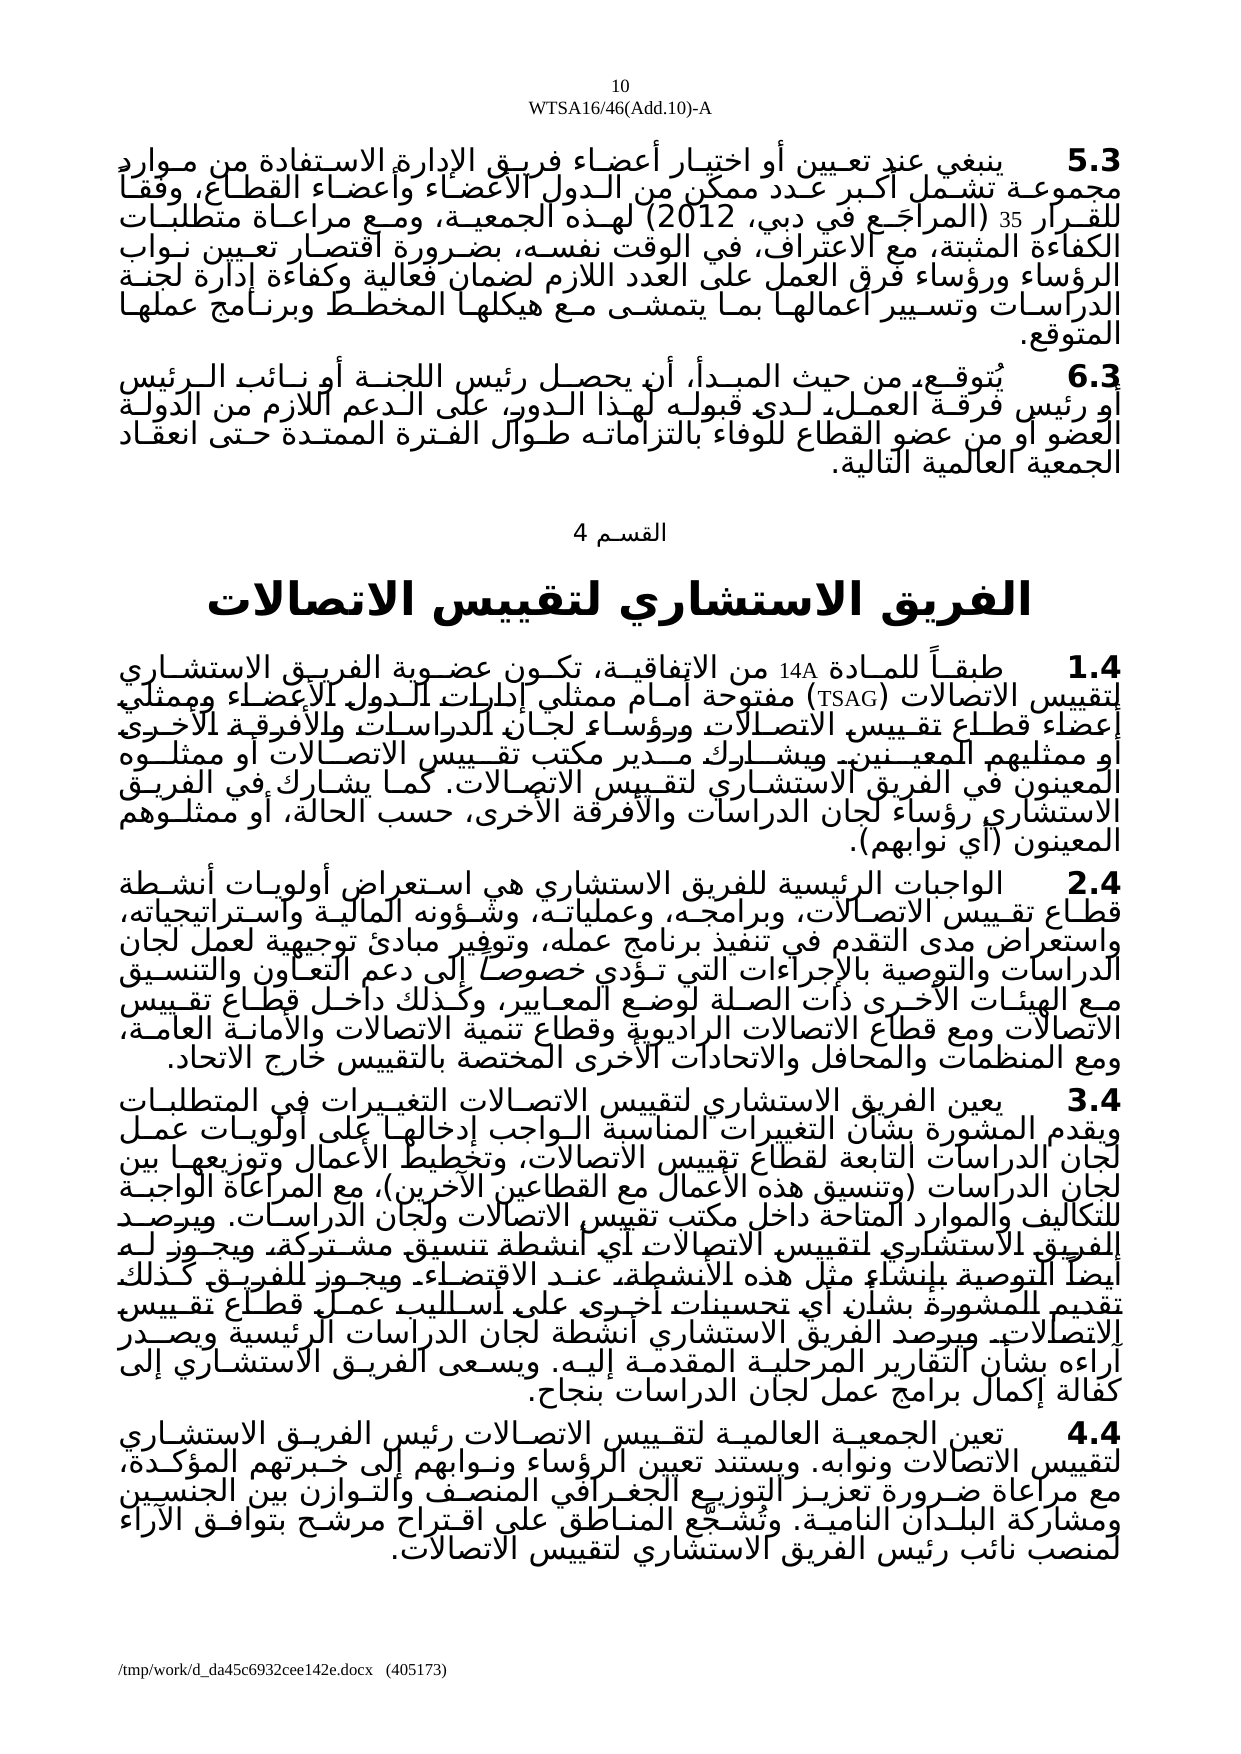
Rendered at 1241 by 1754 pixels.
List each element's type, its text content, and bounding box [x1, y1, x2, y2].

title 1.4 طبقاً للمادة 14A من الاتفاقية، تكون عضوية الفريق الاستشاري لتقييس الاتصالات (TSAG) مفتوحة أمام ممثلي إدارات الدول الأعضاء وممثلي أعضاء قطاع تقييس الاتصالات ورؤساء لجان الدراسات والأفرقة الأخرى أو ممثليهم المعينين. ويشارك مدير مكتب تقييس الاتصالات أو ممثلوه المعينون في الفريق الاستشاري لتقييس الاتصالات. كما يشارك في الفريق الاستشاري رؤساء لجان الدراسات والأفرقة الأخرى، حسب الحالة، أو ممثلوهم المعينون (أي نوابهم). [118, 655, 1122, 859]
text 4.4 [118, 1421, 1122, 1567]
text 2.4 الواجبات الرئيسية للفريق الاستشاري هي استعراض أولويات أنشطة قطاع تقييس الاتصالات، وبرامجه، وعملياته، وشؤونه المالية واستراتيجياته، واستعراض مدى التقدم في تنفيذ برنامج عمله، وتوفير مبادئ توجيهية لعمل لجان الدراسات والتوصية بالإجراءات التي تؤدي خصوصاً إلى دعم التعاون والتنسيق مع الهيئات الأخرى ذات الصلة، داخل قطاع تقييس الاتصالات ومع قطاع الاتصالات الراديوية وقطاع تنمية الاتصالات والأمانة العامة، ومع المنظمات والمحافل والاتحادات الأخرى المختصة بالتقييس خارج الاتحاد. [118, 872, 1122, 1076]
text 6.3 يُتوقع أن يحصل رئيس اللجنة أو نائب الرئيس أو رئيس فرقة العمل، لدى قبوله لهذا الدور، على الدعم اللازم من الدولة العضو أو من عضو القطاع للوفاء بالتزاماته طوال الفترة الممتدة حتى انعقاد الجمعية العالمية التالية. [118, 364, 1122, 481]
text 3.4 يعين الفريق الاستشاري لتقييس الاتصالات التغييرات في المتطلبات ويقدم المشورة بشأن التغييرات المناسبة الواجب إدخالها على أولويات عمل لجان الدراسات التابعة لقطاع تقييس الاتصالات، وتخطيط الأعمال وتوزيعها بين لجان الدراسات (وتنسيق هذه الأعمال مع القطاعين الآخرين)، مع المراعاة الواجبة للتكاليف والموارد المتاحة داخل مكتب تقييس الاتصالات ولجان الدراسات. ويرصد الفريق الاستشاري لتقييس الاتصالات أي أنشطة تنسيق مشتركة، ويجوز له أيضاً التوصية بإنشاء مثل هذه الأنشطة، عند الاقتضاء. ويجوز للفريق كذلك تقديم المشورة بشأن أي تحسينات أخرى على أساليب عمل قطاع تقييس الاتصالات. ويرصد الفريق الاستشاري أنشطة لجان الدراسات الرئيسية ويصدر آراءه بشأن التقارير المرحلية المقدمة إليه. ويسعى الفريق الاستشاري إلى كفالة إكمال برامج عمل لجان الدراسات بنجاح. [118, 1088, 1122, 1409]
title الفريق الاستشاري لتقييس الاتصالات [118, 572, 1122, 626]
text 5.3 ينبغي عند تعيين أو اختيار أعضاء فريق الإدارة الاستفادة من موارد مجموعة تشمل أكبر عدد ممكن من الدول الأعضاء وأعضاء القطاع، وفقاً للقرار 35 (المراجَع في دبي، 2012) لهذه الجمعية، ومع مراعاة متطلبات الكفاءة المثبتة، مع الاعتراف، في الوقت نفسه، بضرورة اقتصار تعيين نواب الرؤساء ورؤساء فرق العمل على العدد اللازم لضمان فعالية وكفاءة إدارة لجنة الدراسات وتسيير أعمالها بما يتمشى مع هيكلها المخطط وبرنامج عملها المتوقع. [118, 148, 1122, 352]
text القسـم 4 [118, 531, 1122, 564]
